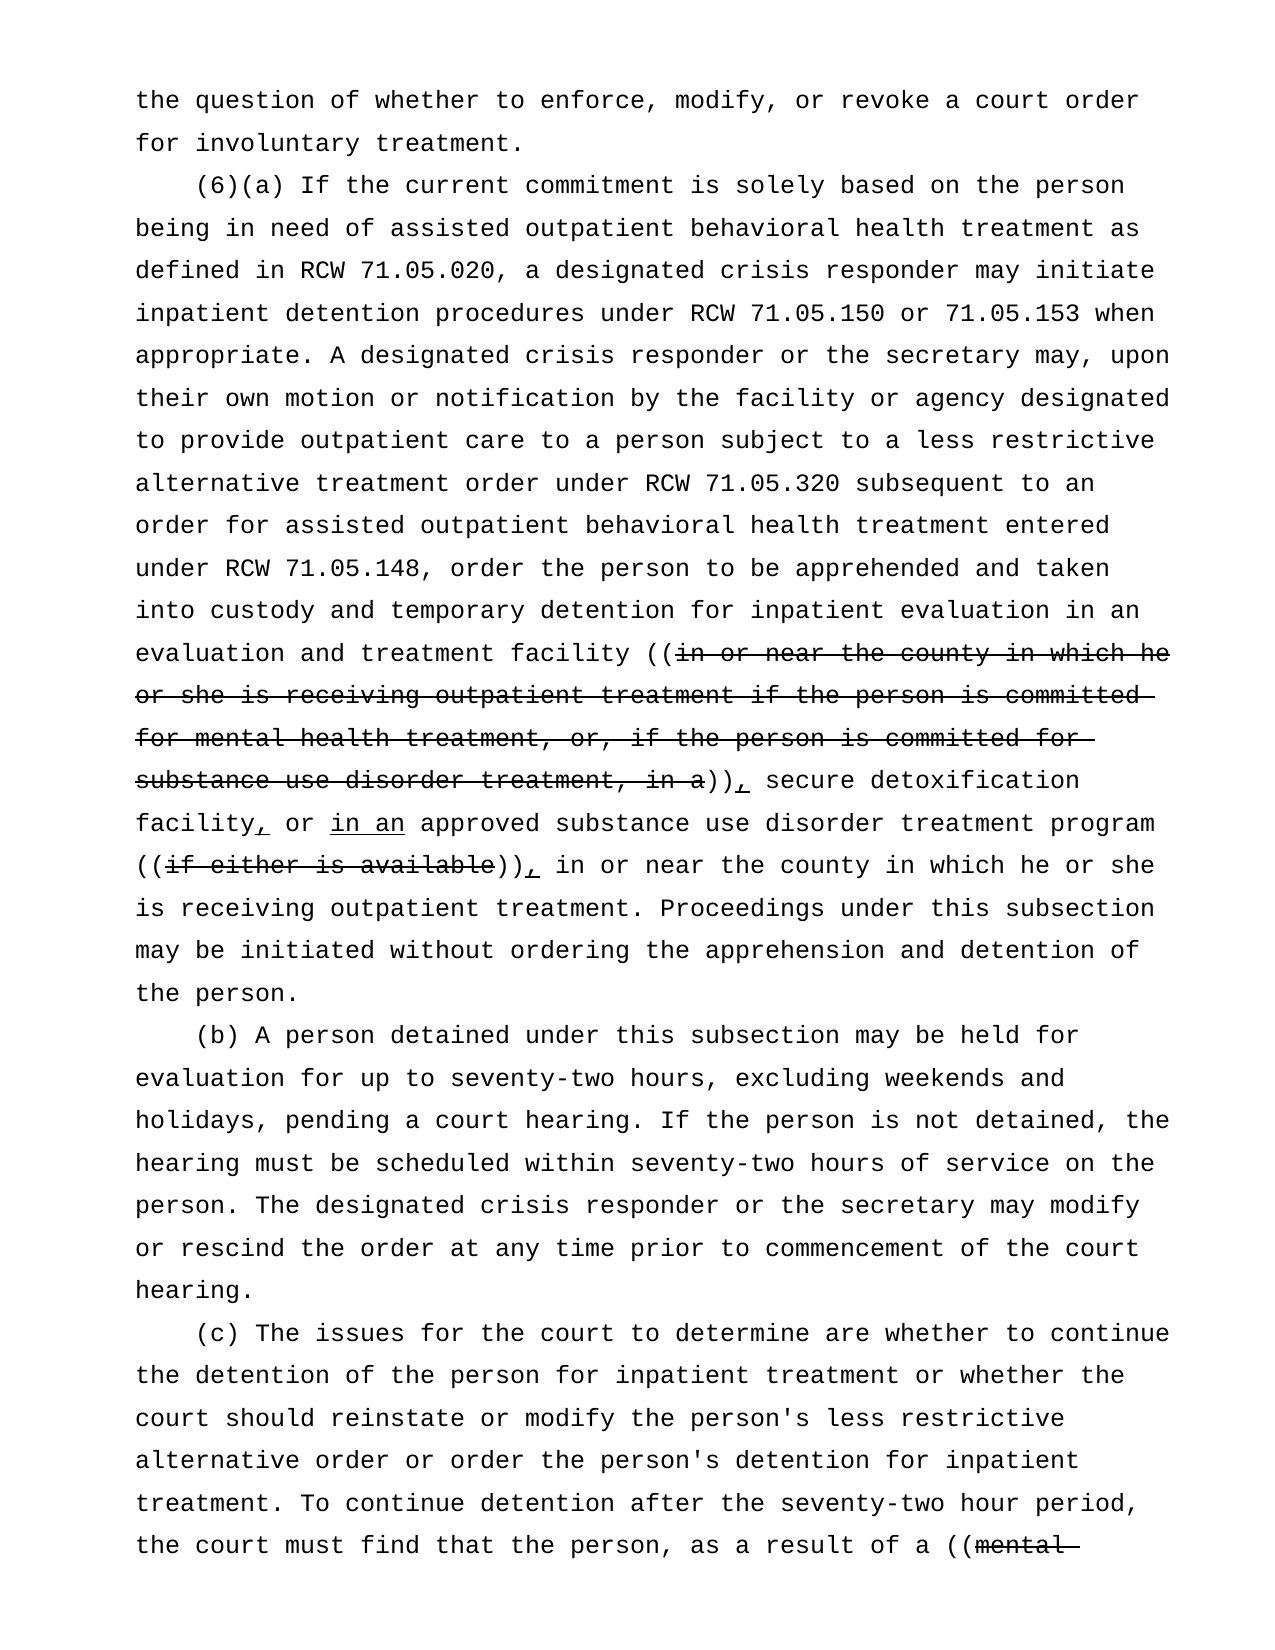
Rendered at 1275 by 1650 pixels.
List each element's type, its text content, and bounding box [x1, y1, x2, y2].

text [135, 75, 1170, 160]
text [135, 1307, 1170, 1562]
text (6)(a) If the current commitment is solely based on the person being in need of assisted outpatient behavioral health treatment as defined in RCW 71.05.020, a designated crisis responder may initiate inpatient detention procedures under RCW 71.05.150 or 71.05.153 when appropriate. A designated crisis responder or the secretary may, upon their own motion or notification by the facility or agency designated to provide outpatient care to a person subject to a less restrictive alternative treatment order under RCW 71.05.320 subsequent to an order for assisted outpatient behavioral health treatment entered under RCW 71.05.148, order the person to be apprehended and taken into custody and temporary detention for inpatient evaluation in an evaluation and treatment facility ((in or near the county in which he or she is receiving outpatient treatment if the person is committed for mental health treatment, or, if the person is committed for substance use disorder treatment, in a)), secure detoxification facility, or in an approved substance use disorder treatment program ((if either is available)), in or near the county in which he or she is receiving outpatient treatment. Proceedings under this subsection may be initiated without ordering the apprehension and detention of the person. [135, 160, 1170, 1010]
text (b) A person detained under this subsection may be held for evaluation for up to seventy-two hours, excluding weekends and holidays, pending a court hearing. If the person is not detained, the hearing must be scheduled within seventy-two hours of service on the person. The designated crisis responder or the secretary may modify or rescind the order at any time prior to commencement of the court hearing. [135, 1010, 1170, 1307]
